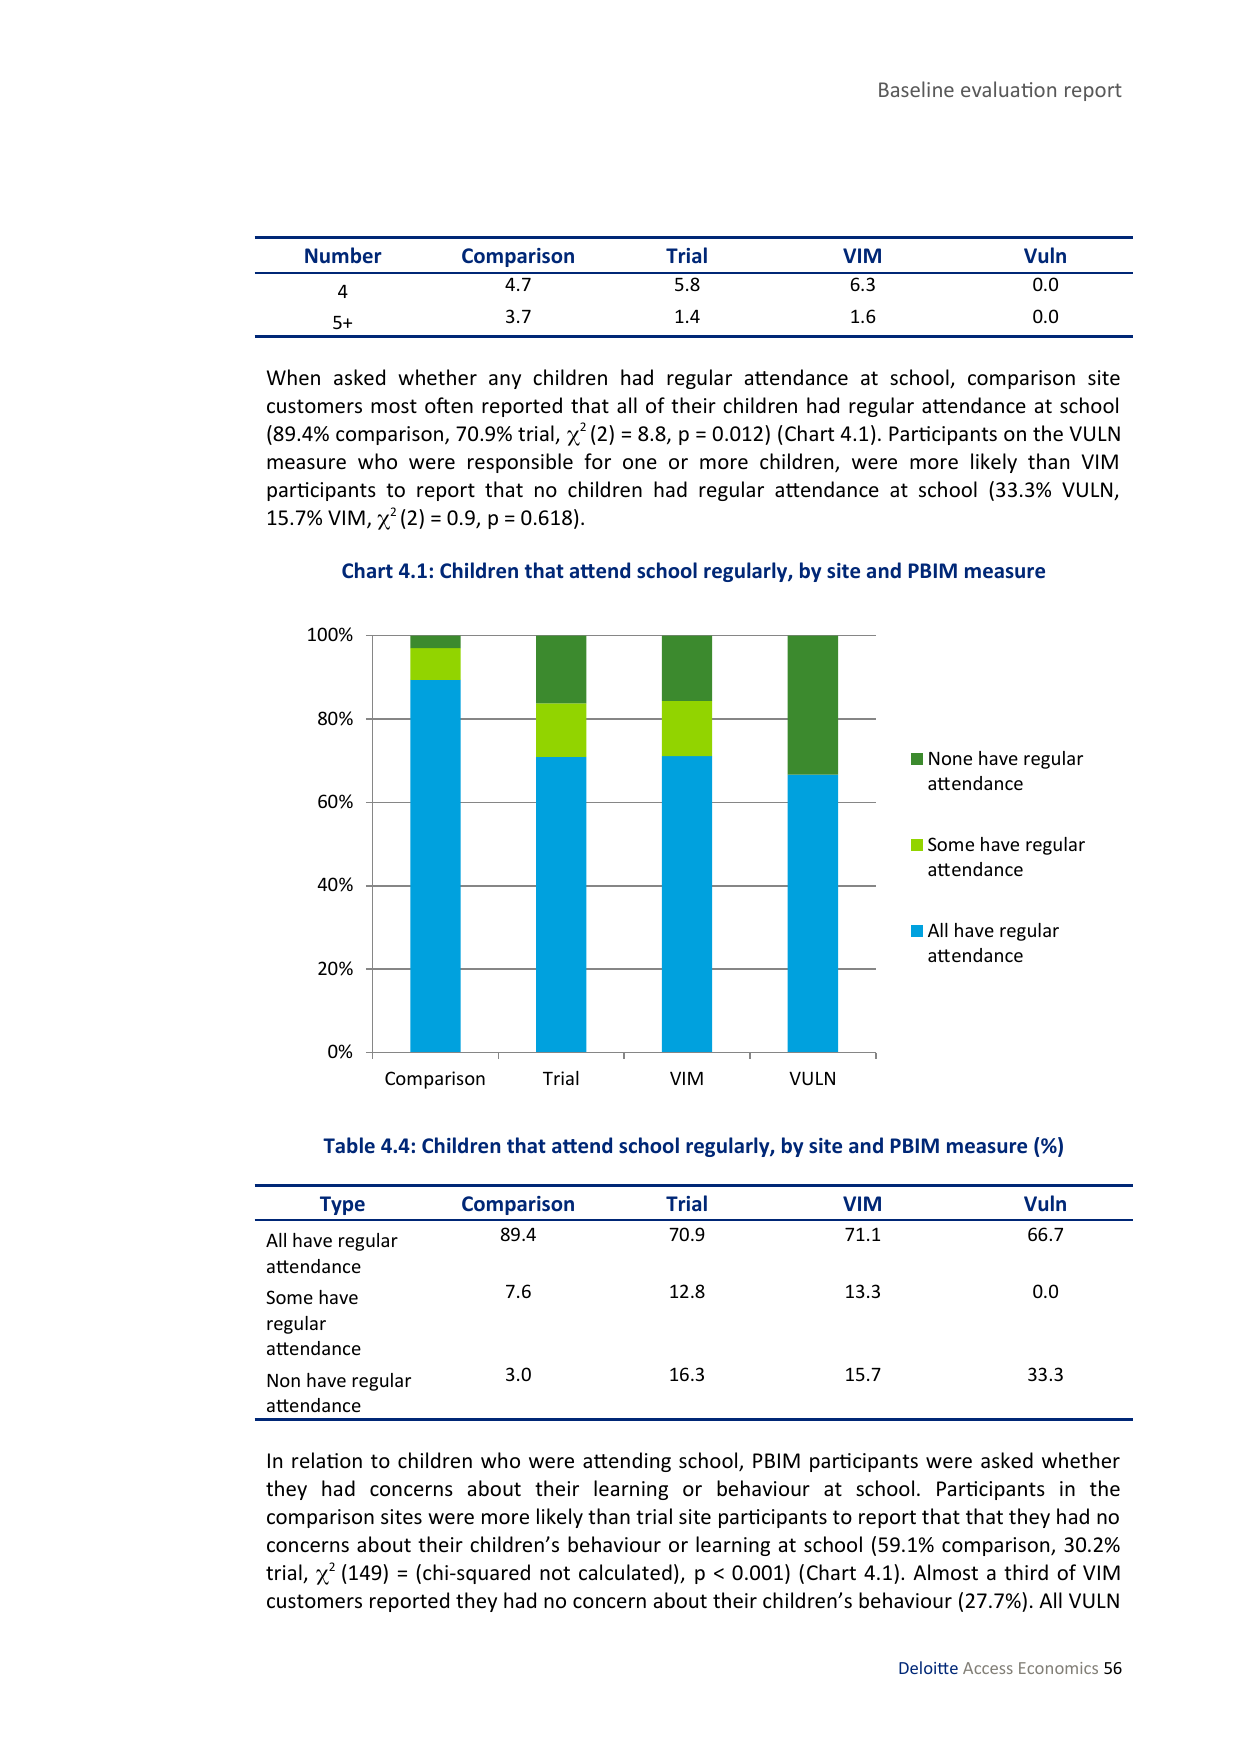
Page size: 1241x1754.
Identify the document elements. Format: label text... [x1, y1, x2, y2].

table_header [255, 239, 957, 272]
text : Children that attend school regularly, by site and PBIM measure [266, 556, 1122, 584]
text : Children that attend school regularly, by site and PBIM measure (%) [266, 1131, 1122, 1159]
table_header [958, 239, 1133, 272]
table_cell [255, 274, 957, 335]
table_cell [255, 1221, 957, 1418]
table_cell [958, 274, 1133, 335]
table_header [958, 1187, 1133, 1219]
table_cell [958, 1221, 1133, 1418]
text When asked whether any children had regular attendance at school, comparison site customers most often reported that all of their children had regular attendance at school (89.4% comparison, 70.9% trial, 2 (2) = 8.8, p = 0.012) (Chart 4.6). Participants on the VULN measure who were responsible for one or more children, were more likely than VIM participants to report that no children had regular attendance at school (33.3% VULN, 15.7% VIM, 2 (2) = 0.9, p = 0.618). [266, 363, 1122, 531]
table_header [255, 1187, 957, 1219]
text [266, 1446, 1122, 1614]
